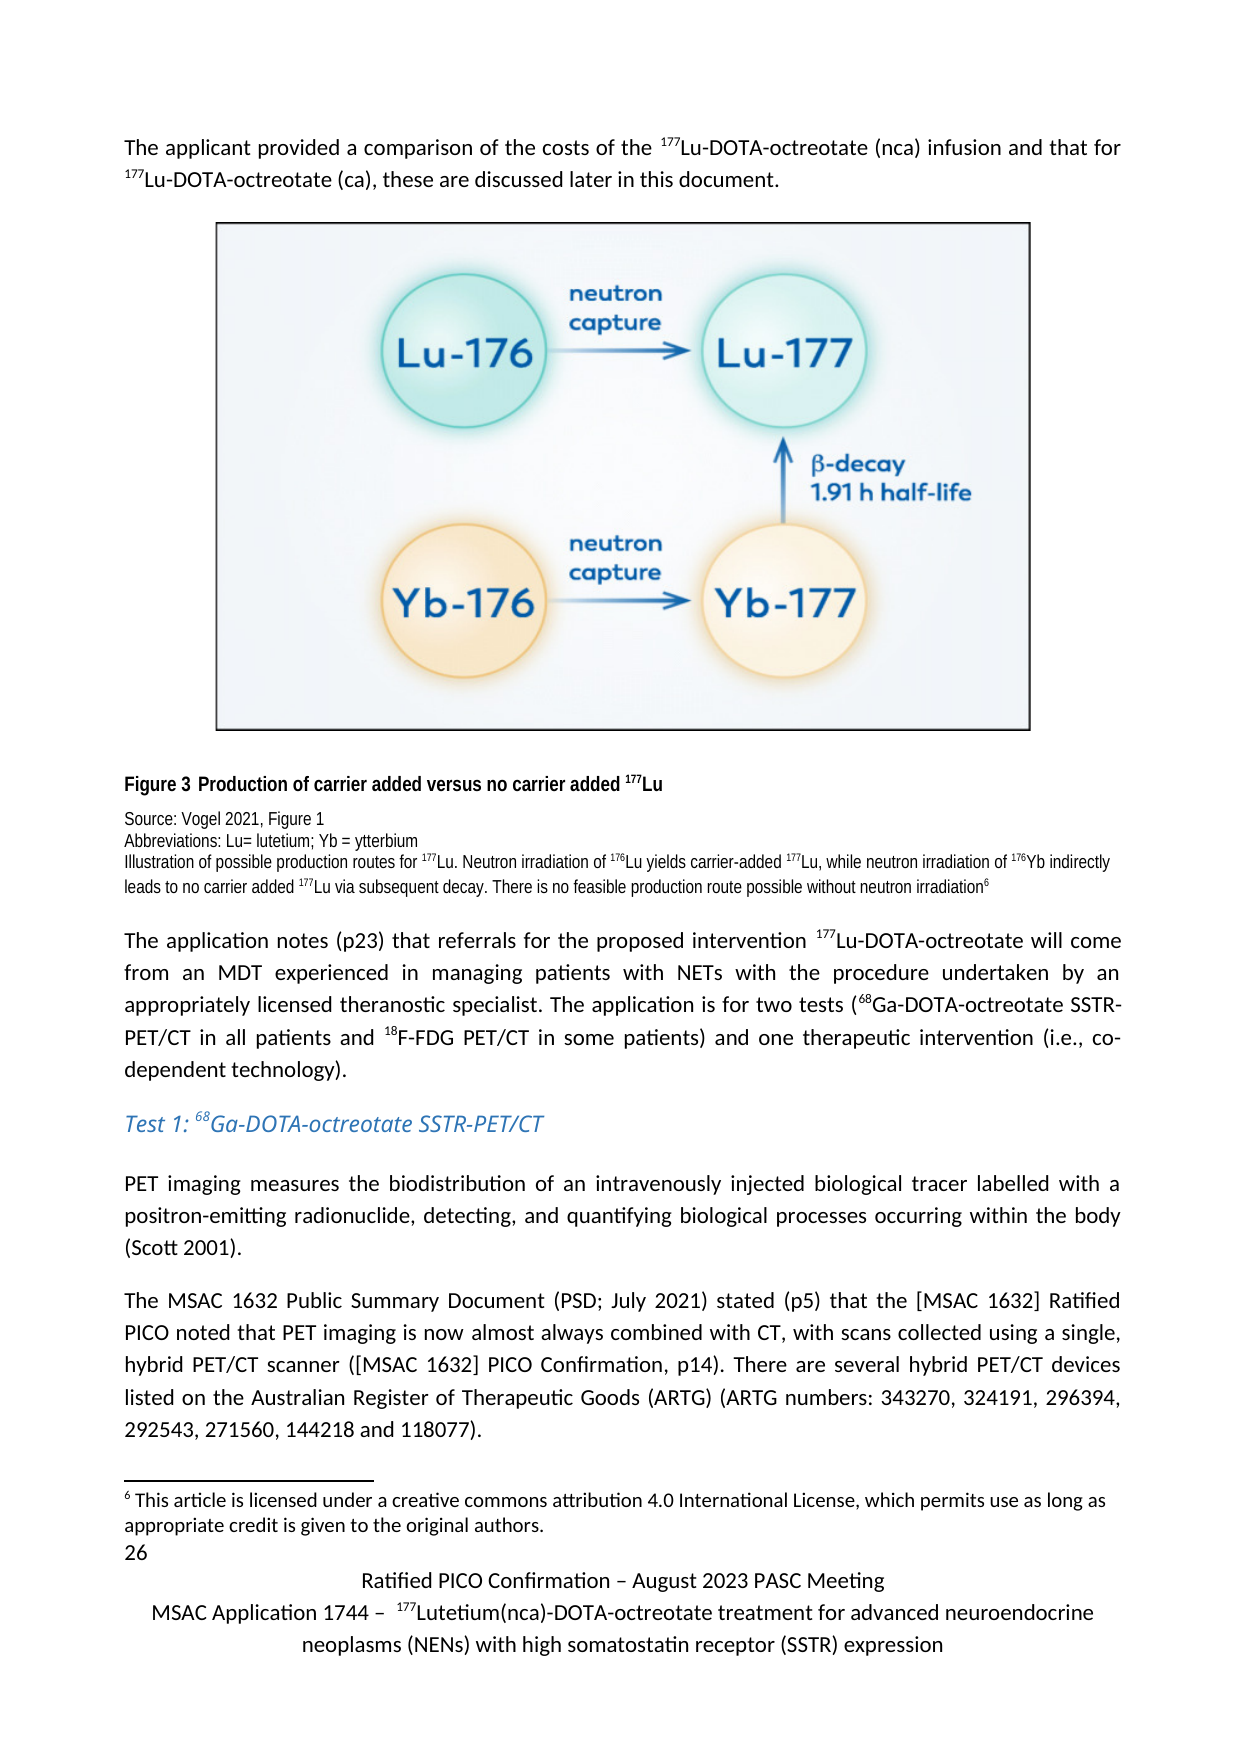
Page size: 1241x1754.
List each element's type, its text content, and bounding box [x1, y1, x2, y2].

picture [215, 222, 1031, 731]
text PET imaging measures the biodistribution of an intravenously injected biological tracer labelled with a positron-emitting radionuclide, detecting, and quantifying biological processes occurring within the body (Scott 2001). [124, 1169, 1122, 1261]
text Abbreviations: Lu= lutetium; Yb = ytterbium [124, 830, 1122, 851]
subtitle Test 1: 68Ga-DOTA-octreotate SSTR-PET/CT [124, 1108, 1122, 1139]
text The MSAC 1632 Public Summary Document (PSD; July 2021) stated (p5) that the [MSAC 1632] Ratified PICO noted that PET imaging is now almost always combined with CT, with scans collected using a single, hybrid PET/CT scanner ([MSAC 1632] PICO Confirmation, p14). There are several hybrid PET/CT devices listed on the Australian Register of Therapeutic Goods (ARTG) (ARTG numbers: 343270, 324191, 296394, 292543, 271560, 144218 and 118077). [124, 1286, 1122, 1443]
text Illustration of possible production routes for 177Lu. Neutron irradiation of 176Lu yields carrier-added 177Lu, while neutron irradiation of 176Yb indirectly leads to no carrier added 177Lu via subsequent decay. There is no feasible production route possible without neutron irradiation [124, 851, 1122, 898]
text The applicant provided a comparison of the costs of the 177Lu-DOTA-octreotate (nca) infusion and that for 177Lu-DOTA-octreotate (ca), these are discussed later in this document. [124, 133, 1122, 193]
text Source: Vogel 2021, Figure 1 [124, 808, 1122, 830]
text Figure 3 Production of carrier added versus no carrier added 177Lu [124, 772, 1122, 796]
text The application notes (p23) that referrals for the proposed intervention 177Lu-DOTA-octreotate will come from an MDT experienced in managing patients with NETs with the procedure undertaken by an appropriately licensed theranostic specialist. The application is for two tests (68Ga-DOTA-octreotate SSTR-PET/CT in all patients and 18F-FDG PET/CT in some patients) and one therapeutic intervention (i.e., co-dependent technology). [124, 926, 1122, 1083]
